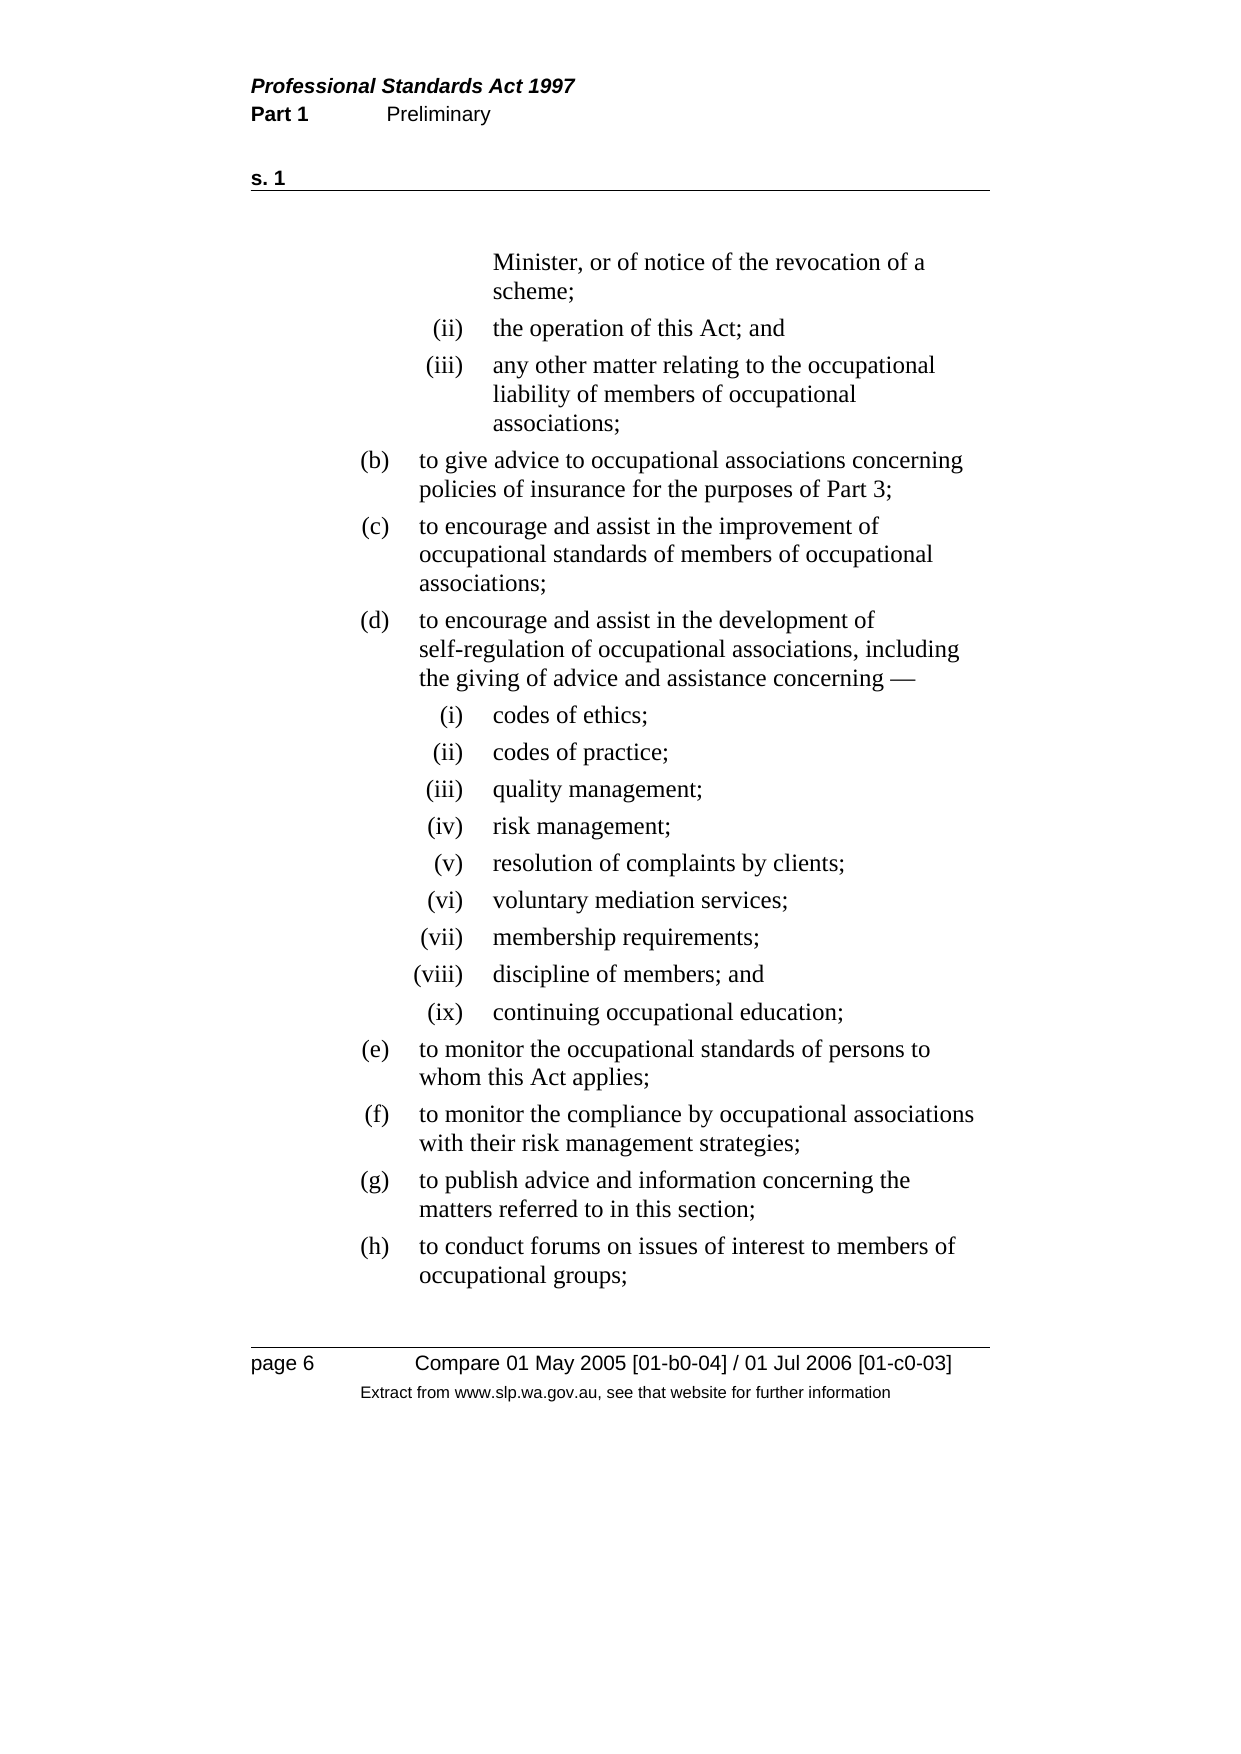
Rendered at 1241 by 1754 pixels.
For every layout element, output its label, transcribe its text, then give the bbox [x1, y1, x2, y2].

text (f) to monitor the compliance by occupational associations with their risk management strategies; [251, 1099, 990, 1157]
text (ii) codes of practice; [251, 737, 990, 766]
text (ix) continuing occupational education; [251, 997, 990, 1025]
text (ii) the operation of this Act; and [251, 313, 990, 342]
text (g) to publish advice and information concerning the matters referred to in this section; [251, 1165, 990, 1223]
text (c) to encourage and assist in the improvement of occupational standards of members of occupational associations; [251, 511, 990, 597]
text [251, 247, 990, 305]
text (vii) membership requirements; [251, 922, 990, 951]
text (iv) risk management; [251, 811, 990, 840]
text (d) to encourage and assist in the development of self-regulation of occupational associations, including the giving of advice and assistance concerning — [251, 605, 990, 692]
text (b) to give advice to occupational associations concerning policies of insurance for the purposes of Part 3; [251, 445, 990, 502]
text (i) codes of ethics; [251, 700, 990, 729]
text (viii) discipline of members; and [251, 959, 990, 988]
text (e) to monitor the occupational standards of persons to whom this Act applies; [251, 1034, 990, 1091]
text (iii) any other matter relating to the occupational liability of members of occupational associations; [251, 350, 990, 437]
text (h) to conduct forums on issues of interest to members of occupational groups; [251, 1231, 990, 1289]
text (iii) quality management; [251, 774, 990, 803]
text (vi) voluntary mediation services; [251, 885, 990, 914]
text (v) resolution of complaints by clients; [251, 848, 990, 877]
